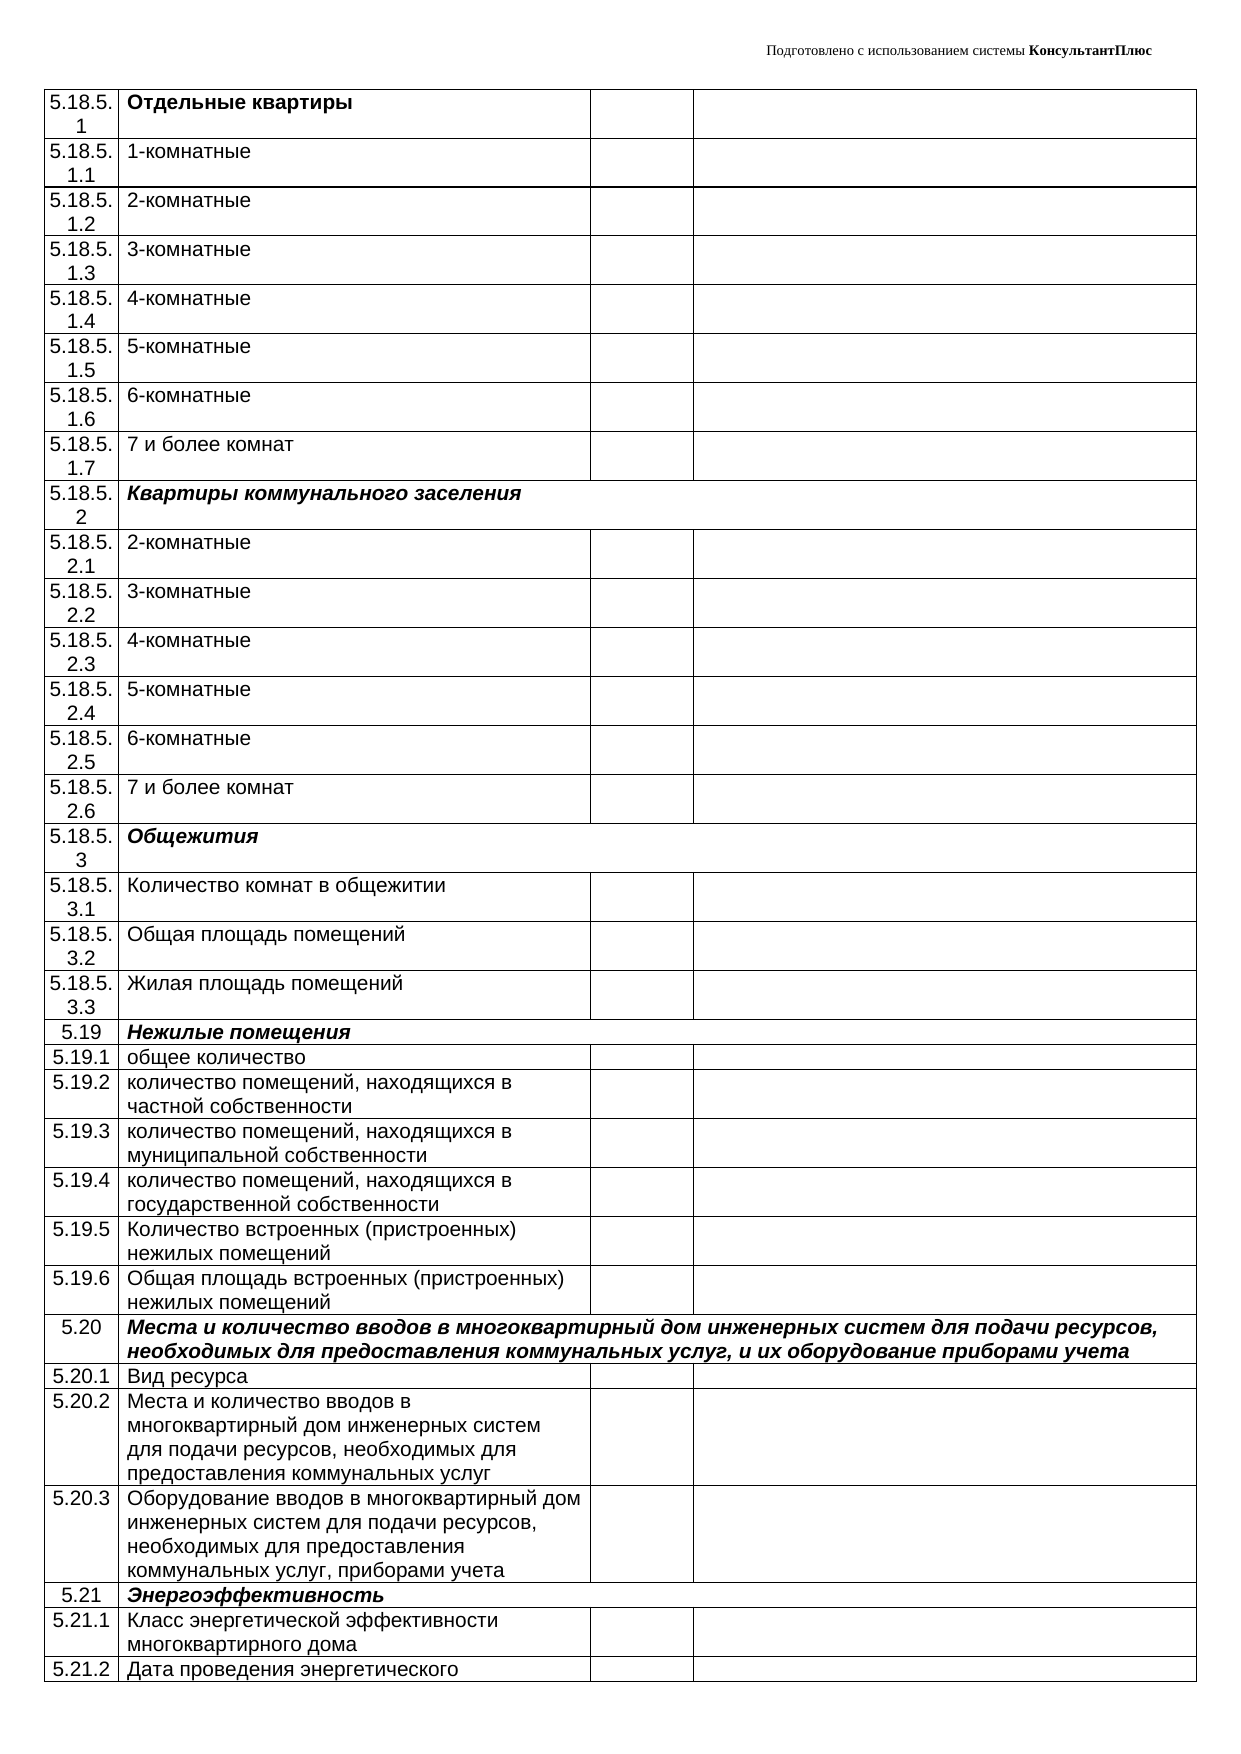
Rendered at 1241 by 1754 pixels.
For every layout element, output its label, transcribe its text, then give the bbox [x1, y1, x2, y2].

table_cell 5.19.3 [45, 1119, 118, 1167]
table_cell 5-комнатные [119, 677, 590, 725]
table_cell [591, 775, 693, 823]
table_cell 5.20.2 [45, 1389, 118, 1485]
table_cell 5.18.5.2.6 [45, 775, 118, 823]
table_cell [694, 922, 1196, 970]
table_cell [591, 873, 693, 921]
table_cell Вид ресурса [119, 1364, 590, 1388]
table_cell 5.18.5.2.2 [45, 579, 118, 627]
table_cell [694, 236, 1196, 284]
table_cell [694, 726, 1196, 774]
table_cell Места и количество вводов в многоквартирный дом инженерных систем для подачи ресурсов, необходимых для предоставления коммунальных услуг [119, 1389, 590, 1485]
table_cell 5.18.5.1 [45, 90, 118, 137]
table_cell 5.18.5.1.5 [45, 334, 118, 382]
table_cell [694, 971, 1196, 1019]
table_cell 6-комнатные [119, 383, 590, 431]
table_cell Квартиры коммунального заселения [119, 481, 1196, 529]
table_cell 5.18.5.1.2 [45, 188, 118, 235]
table_cell [591, 530, 693, 578]
table_cell [591, 922, 693, 970]
table_cell [694, 188, 1196, 235]
table_cell [591, 188, 693, 235]
table_cell 5.18.5.2.1 [45, 530, 118, 578]
table_cell количество помещений, находящихся в частной собственности [119, 1070, 590, 1118]
table_cell 5.18.5.3.3 [45, 971, 118, 1019]
table_cell [591, 1657, 693, 1681]
table_cell 5.18.5.3.1 [45, 873, 118, 921]
table_cell Отдельные квартиры [119, 90, 590, 137]
table_cell [694, 139, 1196, 186]
table_cell [694, 1070, 1196, 1118]
table_cell 5.18.5.1.6 [45, 383, 118, 431]
table_cell Общая площадь встроенных (пристроенных) нежилых помещений [119, 1266, 590, 1314]
table_cell 5.18.5.3.2 [45, 922, 118, 970]
table_cell 5.21.1 [45, 1608, 118, 1656]
table_cell Нежилые помещения [119, 1020, 1196, 1044]
table_cell количество помещений, находящихся в муниципальной собственности [119, 1119, 590, 1167]
table_cell Энергоэффективность [119, 1583, 1196, 1607]
table_cell [591, 1217, 693, 1265]
table_cell [694, 334, 1196, 382]
table_cell Общая площадь помещений [119, 922, 590, 970]
table_cell [591, 971, 693, 1019]
table_cell 5.19.6 [45, 1266, 118, 1314]
table_cell [591, 1266, 693, 1314]
table_cell [591, 1045, 693, 1069]
table_cell количество помещений, находящихся в государственной собственности [119, 1168, 590, 1216]
table_cell [591, 1168, 693, 1216]
table_cell 5.18.5.1.3 [45, 236, 118, 284]
table_cell 5.18.5.1.7 [45, 432, 118, 480]
table_cell [694, 432, 1196, 480]
table_cell 3-комнатные [119, 579, 590, 627]
table_cell [694, 873, 1196, 921]
table_cell [694, 1119, 1196, 1167]
table_cell 5.19 [45, 1020, 118, 1044]
table_cell 5.21.2 [45, 1657, 118, 1681]
table_cell [591, 1486, 693, 1582]
table_cell [694, 1266, 1196, 1314]
table_cell 5.18.5.2.4 [45, 677, 118, 725]
table_cell [591, 90, 693, 137]
table_cell [694, 1486, 1196, 1582]
table_cell [591, 236, 693, 284]
table_cell 5.18.5.1.4 [45, 285, 118, 333]
table_cell общее количество [119, 1045, 590, 1069]
table_cell [694, 285, 1196, 333]
table_cell Общежития [119, 824, 1196, 872]
table_cell [591, 285, 693, 333]
table_cell Оборудование вводов в многоквартирный дом инженерных систем для подачи ресурсов, необходимых для предоставления коммунальных услуг, приборами учета [119, 1486, 590, 1582]
table_cell [591, 1608, 693, 1656]
table_cell [591, 579, 693, 627]
table_cell [694, 383, 1196, 431]
table_cell [591, 383, 693, 431]
table_cell 5.20 [45, 1315, 118, 1363]
table_cell 5.18.5.2 [45, 481, 118, 529]
table_cell [694, 677, 1196, 725]
table_cell [694, 1045, 1196, 1069]
table_cell 7 и более комнат [119, 432, 590, 480]
table_cell [694, 628, 1196, 676]
table_cell [591, 677, 693, 725]
table_cell [591, 334, 693, 382]
table_cell [591, 628, 693, 676]
table_cell 5.19.4 [45, 1168, 118, 1216]
table_cell 5.19.1 [45, 1045, 118, 1069]
table_cell 5.19.5 [45, 1217, 118, 1265]
table_cell 1-комнатные [119, 139, 590, 186]
table_cell [591, 1364, 693, 1388]
table_cell Количество комнат в общежитии [119, 873, 590, 921]
table_cell 7 и более комнат [119, 775, 590, 823]
table_cell [591, 1070, 693, 1118]
table_cell 5.18.5.1.1 [45, 139, 118, 186]
table_cell 5.19.2 [45, 1070, 118, 1118]
table_cell 5.21 [45, 1583, 118, 1607]
table_cell 5-комнатные [119, 334, 590, 382]
table_cell [694, 1389, 1196, 1485]
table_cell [119, 1657, 590, 1681]
table_cell [591, 1389, 693, 1485]
table_cell [694, 579, 1196, 627]
table_cell [591, 726, 693, 774]
table_cell [694, 1168, 1196, 1216]
table_cell [694, 1608, 1196, 1656]
table_cell [694, 1657, 1196, 1681]
table_cell [694, 1364, 1196, 1388]
table_cell 5.18.5.2.3 [45, 628, 118, 676]
table_cell 5.20.1 [45, 1364, 118, 1388]
table_cell Места и количество вводов в многоквартирный дом инженерных систем для подачи ресурсов, необходимых для предоставления коммунальных услуг, и их оборудование приборами учета [119, 1315, 1196, 1363]
table_cell 4-комнатные [119, 285, 590, 333]
table_cell 5.20.3 [45, 1486, 118, 1582]
table_cell 3-комнатные [119, 236, 590, 284]
table_cell [694, 1217, 1196, 1265]
table_cell [694, 90, 1196, 137]
table_cell 6-комнатные [119, 726, 590, 774]
table_cell [694, 530, 1196, 578]
table_cell 4-комнатные [119, 628, 590, 676]
table_cell 5.18.5.2.5 [45, 726, 118, 774]
table_cell [591, 139, 693, 186]
table_cell Жилая площадь помещений [119, 971, 590, 1019]
table_cell Количество встроенных (пристроенных) нежилых помещений [119, 1217, 590, 1265]
table_cell 5.18.5.3 [45, 824, 118, 872]
table_cell 2-комнатные [119, 188, 590, 235]
table_cell 2-комнатные [119, 530, 590, 578]
table_cell Класс энергетической эффективности многоквартирного дома [119, 1608, 590, 1656]
table_cell [591, 1119, 693, 1167]
table_cell [694, 775, 1196, 823]
table_cell [591, 432, 693, 480]
